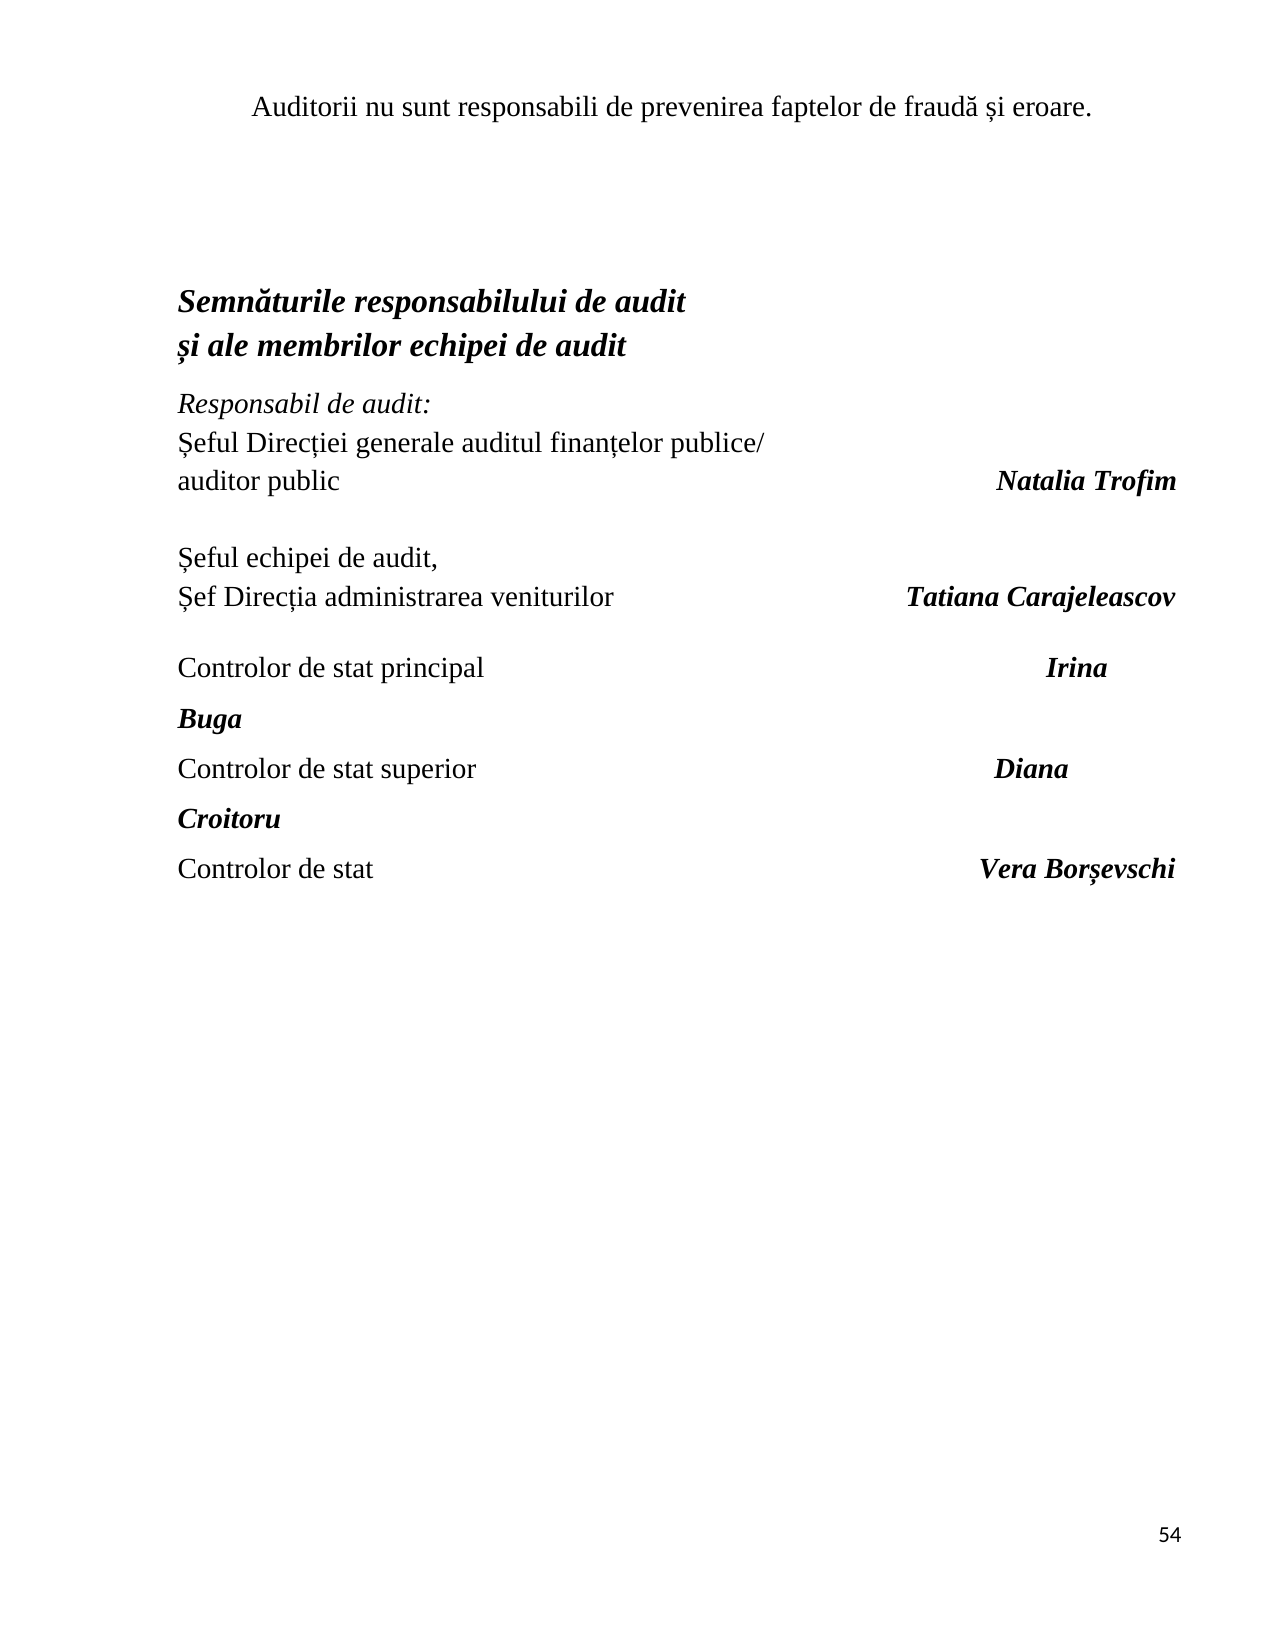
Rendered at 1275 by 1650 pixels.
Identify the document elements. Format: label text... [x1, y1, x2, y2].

list și ale membrilor echipei de audit [177, 325, 1181, 364]
text Controlor de stat principal Irina Buga [177, 650, 1181, 734]
text Șeful Direcției generale auditul finanțelor publice/ [177, 425, 1181, 458]
text Controlor de stat superior Diana Croitoru [177, 751, 1181, 835]
list Semnăturile responsabilului de audit [177, 281, 1181, 320]
text Controlor de stat Vera Borșevschi [177, 852, 1181, 885]
text Șef Direcția administrarea veniturilor Tatiana Carajeleascov [177, 579, 1181, 612]
text Șeful echipei de audit, [177, 540, 1181, 574]
text auditor public Natalia Trofim [177, 463, 1181, 497]
text Auditorii nu sunt responsabili de prevenirea faptelor de fraudă și eroare. [177, 89, 1181, 122]
text Responsabil de audit: [177, 386, 1181, 420]
